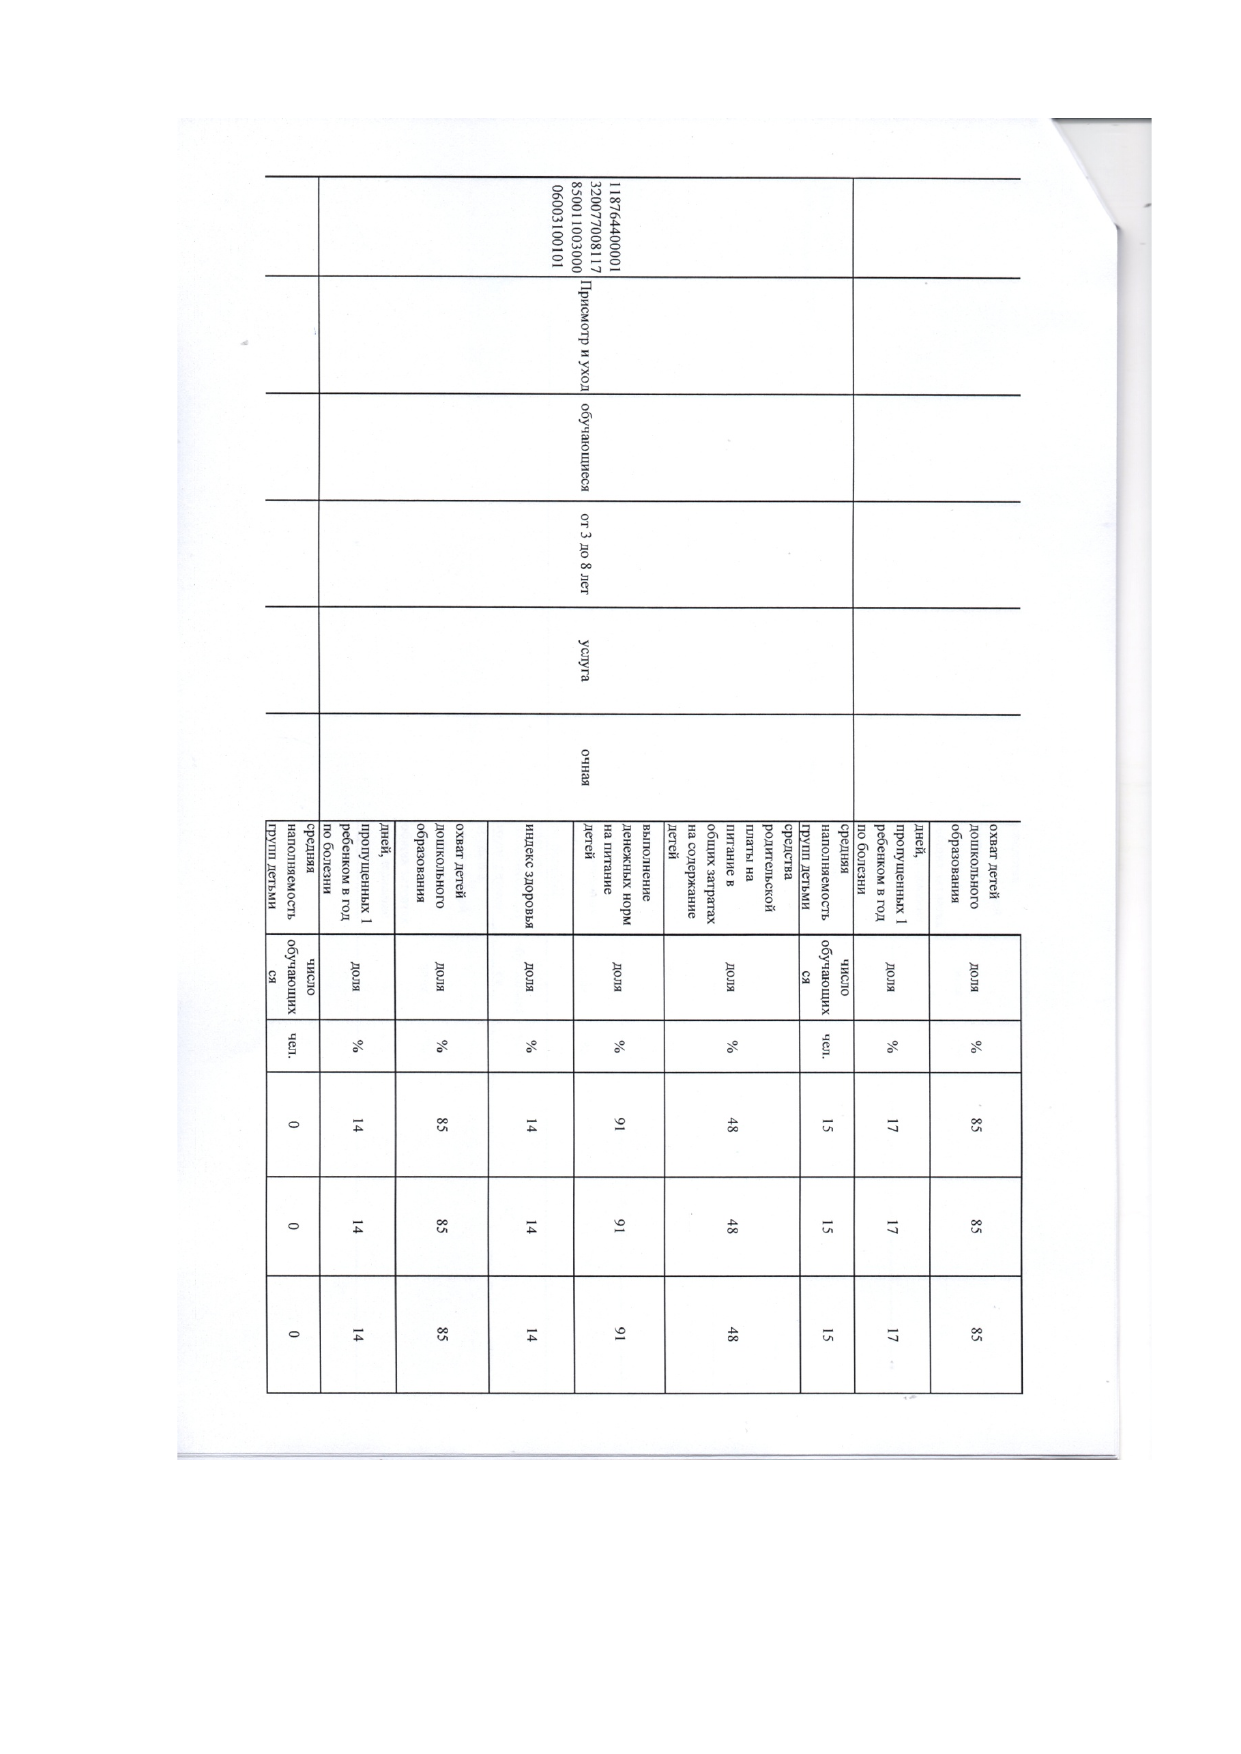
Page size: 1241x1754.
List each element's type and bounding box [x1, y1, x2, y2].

picture [177, 118, 1152, 1460]
